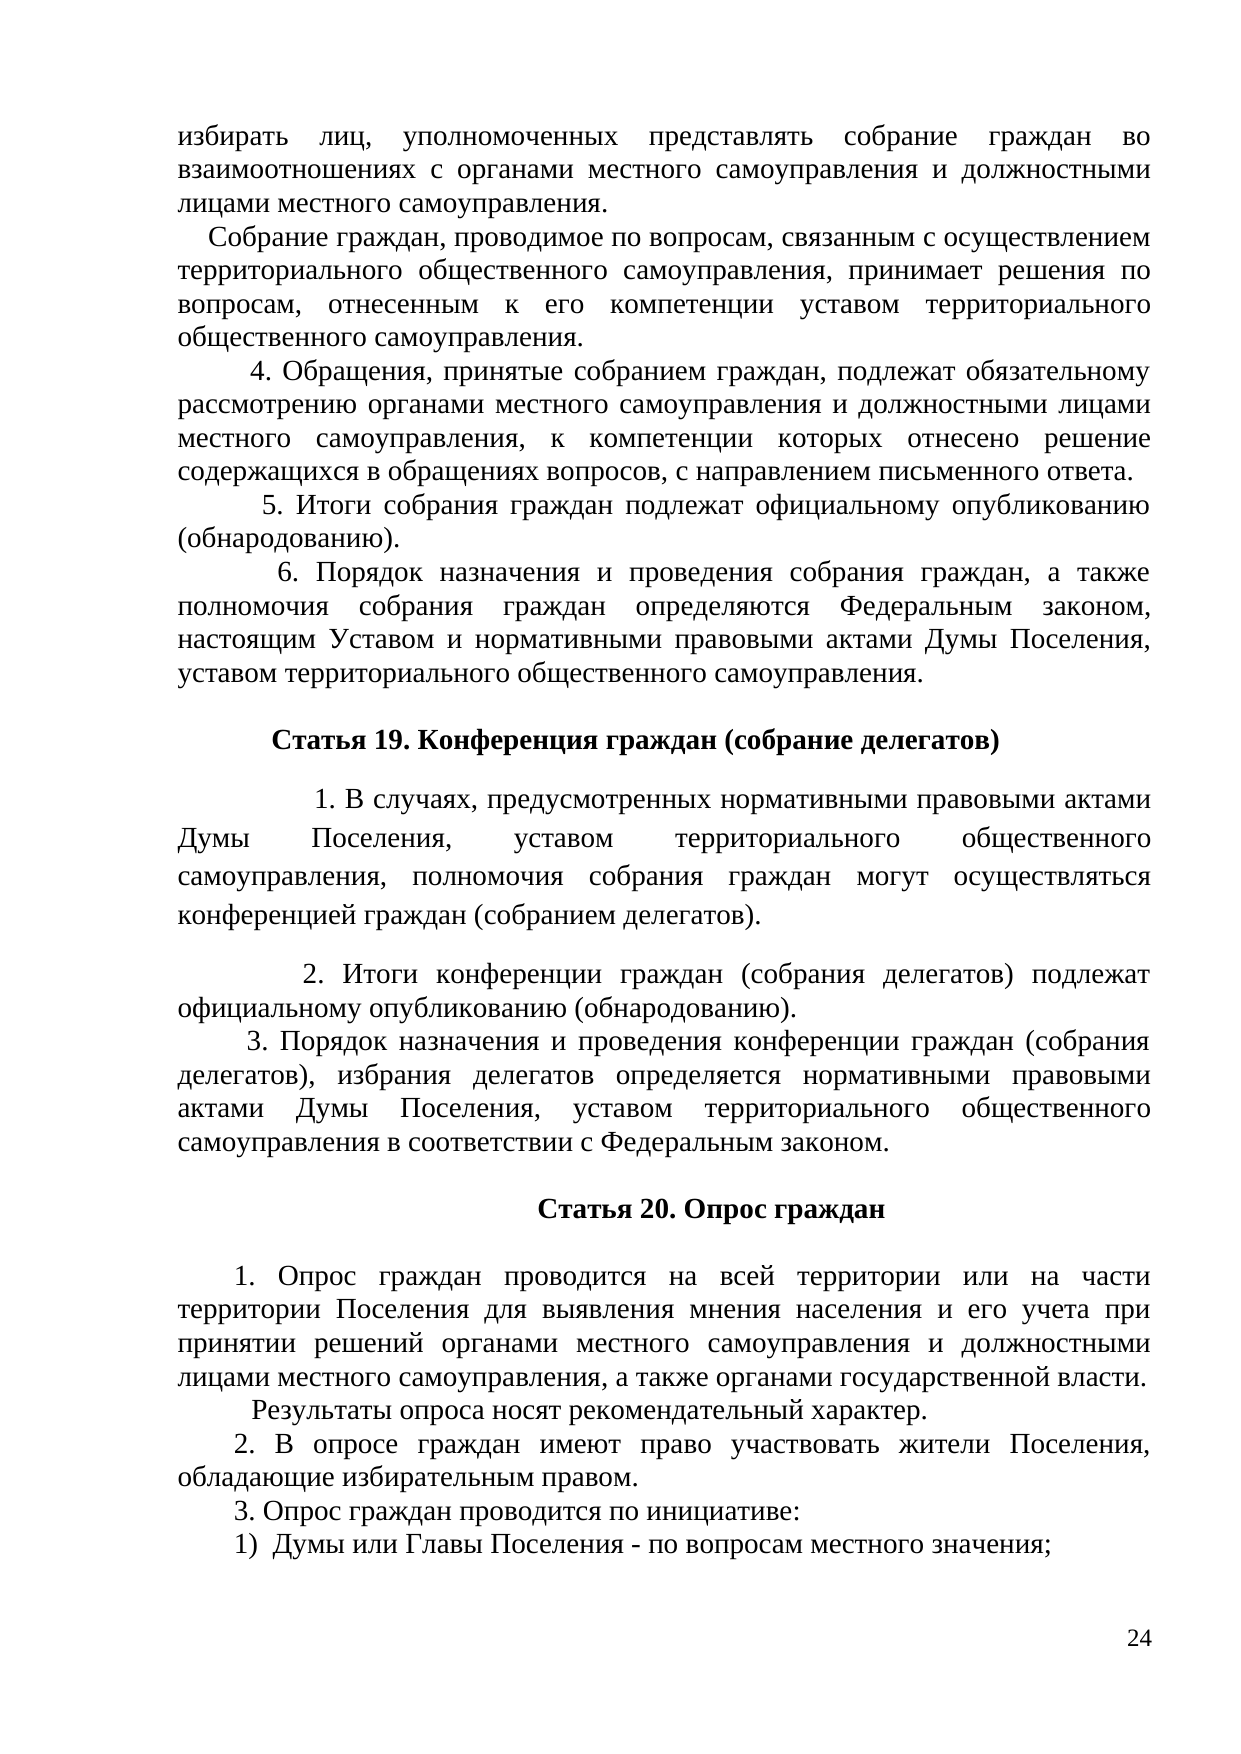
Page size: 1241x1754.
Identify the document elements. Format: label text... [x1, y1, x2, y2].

text Результаты опроса носят рекомендательный характер. [177, 1392, 1152, 1426]
text 3. Опрос граждан проводится по инициативе: [177, 1493, 1152, 1526]
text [177, 118, 1152, 219]
text 1. Опрос граждан проводится на всей территории или на части территории Поселения для выявления мнения населения и его учета при принятии решений органами местного самоуправления и должностными лицами местного самоуправления, а также органами государственной власти. [177, 1258, 1152, 1392]
text 1) Думы или Главы Поселения - по вопросам местного значения; [177, 1526, 1152, 1560]
text Статья 20. Опрос граждан [177, 1191, 1152, 1224]
text 6. Порядок назначения и проведения собрания граждан, а также полномочия собрания граждан определяются Федеральным законом, настоящим Уставом и нормативными правовыми актами Думы Поселения, уставом территориального общественного самоуправления. [177, 554, 1152, 688]
text Собрание граждан, проводимое по вопросам, связанным с осуществлением территориального общественного самоуправления, принимает решения по вопросам, отнесенным к его компетенции уставом территориального общественного самоуправления. [177, 219, 1152, 353]
text 3. Порядок назначения и проведения конференции граждан (собрания делегатов), избрания делегатов определяется нормативными правовыми актами Думы Поселения, уставом территориального общественного самоуправления в соответствии с Федеральным законом. [177, 1023, 1152, 1157]
text 2. В опросе граждан имеют право участвовать жители Поселения, обладающие избирательным правом. [177, 1426, 1152, 1493]
text Статья 19. Конференция граждан (собрание делегатов) [177, 722, 1152, 755]
text 5. Итоги собрания граждан подлежат официальному опубликованию (обнародованию). [177, 487, 1152, 554]
text 2. Итоги конференции граждан (собрания делегатов) подлежат официальному опубликованию (обнародованию). [177, 956, 1152, 1023]
text 4. Обращения, принятые собранием граждан, подлежат обязательному рассмотрению органами местного самоуправления и должностными лицами местного самоуправления, к компетенции которых отнесено решение содержащихся в обращениях вопросов, с направлением письменного ответа. [177, 353, 1152, 487]
text 1. В случаях, предусмотренных нормативными правовыми актами Думы Поселения, уставом территориального общественного самоуправления, полномочия собрания граждан могут осуществляться конференцией граждан (собранием делегатов). [177, 781, 1152, 930]
